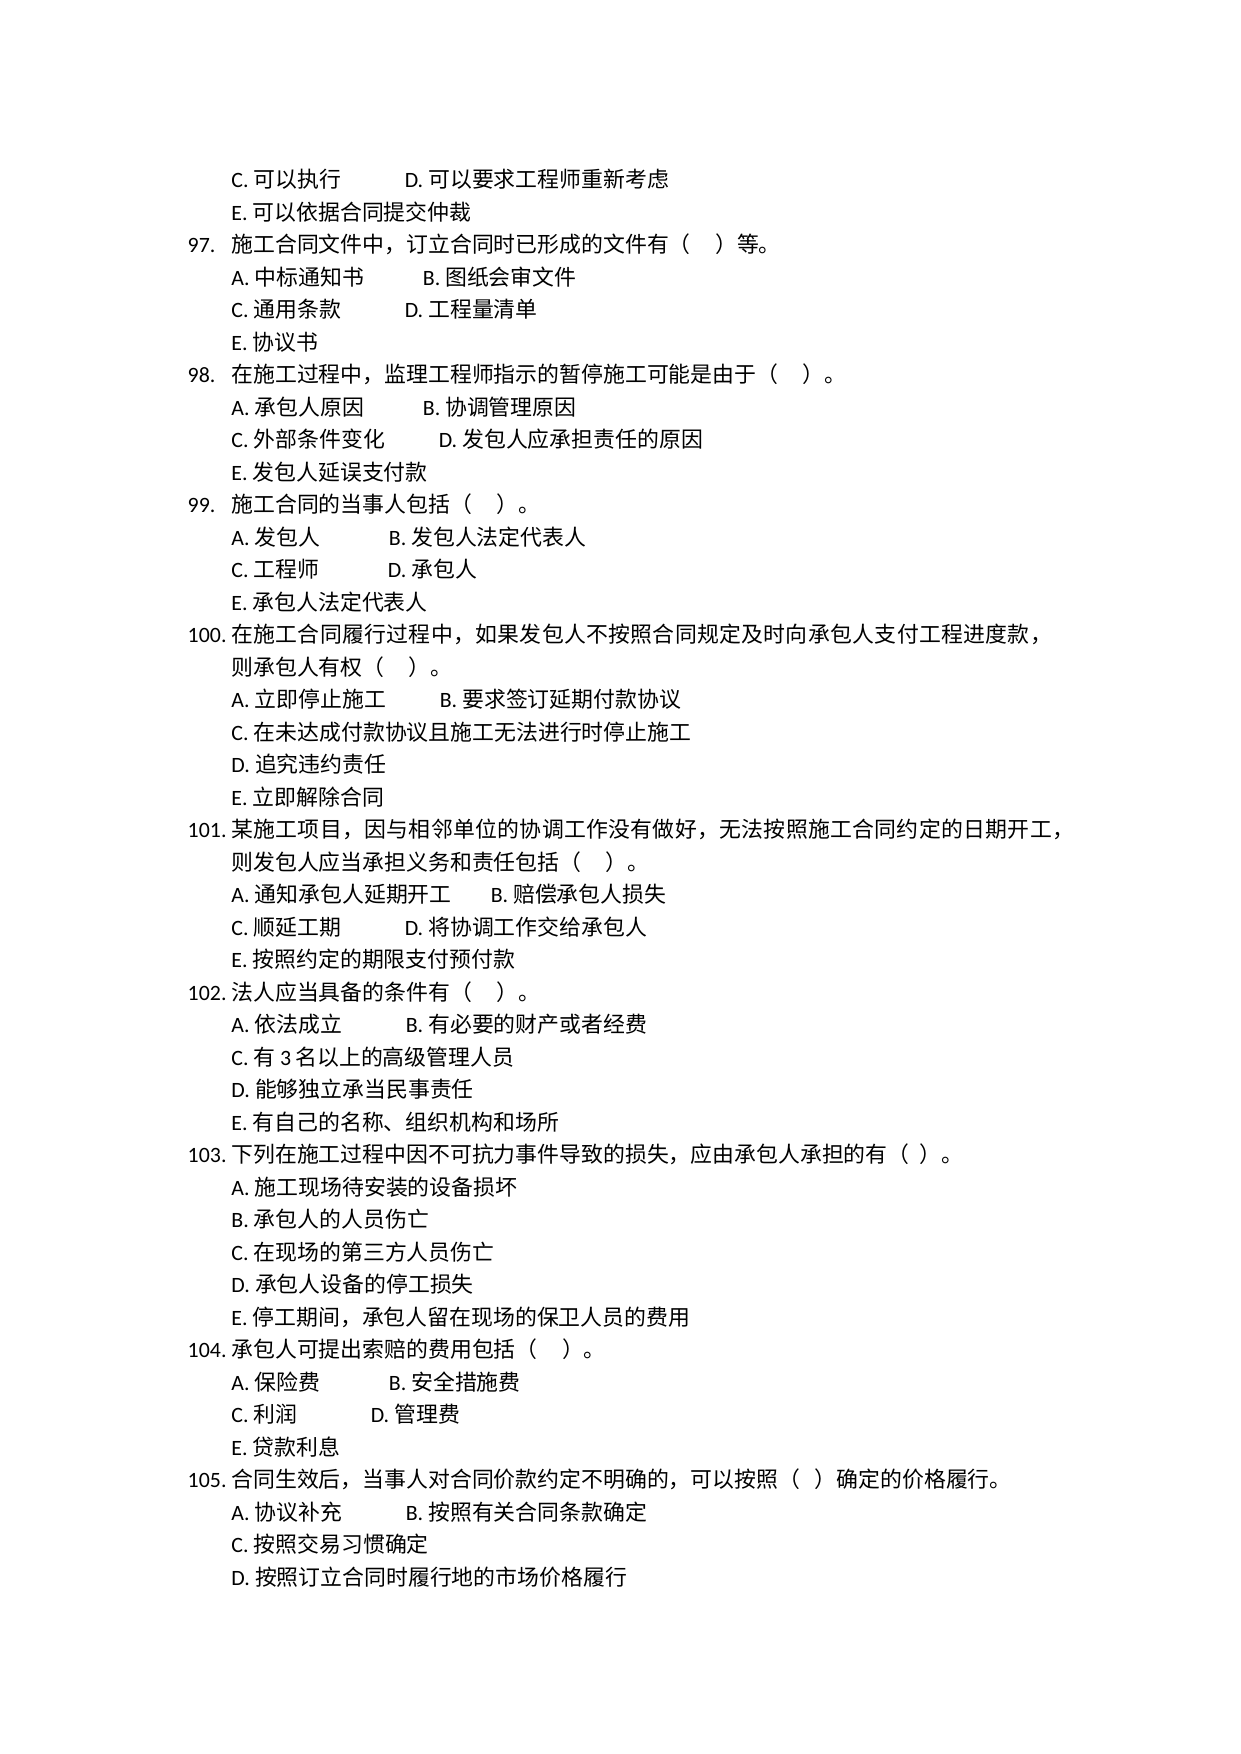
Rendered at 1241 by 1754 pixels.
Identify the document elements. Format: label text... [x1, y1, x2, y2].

list 在施工合同履行过程中，如果发包人不按照合同规定及时向承包人支付工程进度款，则承包人有权（ ）。 A. 立即停止施工 B. 要求签订延期付款协议 C. 在未达成付款协议且施工无法进行时停止施工 D. 追究违约责任 E. 立即解除合同 [187, 617, 1053, 812]
list 施工合同文件中，订立合同时已形成的文件有（ ）等。 A. 中标通知书 B. 图纸会审文件 C. 通用条款 D. 工程量清单 E. 协议书 [187, 227, 1053, 357]
list 施工合同的当事人包括（ ）。 A. 发包人 B. 发包人法定代表人 C. 工程师 D. 承包人 E. 承包人法定代表人 [187, 487, 1053, 617]
list 承包人可提出索赔的费用包括（ ）。 A. 保险费 B. 安全措施费 C. 利润 D. 管理费 E. 贷款利息 [187, 1332, 1053, 1462]
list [187, 1462, 1053, 1592]
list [187, 162, 1053, 227]
list 下列在施工过程中因不可抗力事件导致的损失，应由承包人承担的有（ ）。 A. 施工现场待安装的设备损坏 B. 承包人的人员伤亡 C. 在现场的第三方人员伤亡 D. 承包人设备的停工损失 E. 停工期间，承包人留在现场的保卫人员的费用 [187, 1137, 1053, 1332]
list 某施工项目，因与相邻单位的协调工作没有做好，无法按照施工合同约定的日期开工，则发包人应当承担义务和责任包括（ ）。 A. 通知承包人延期开工 B. 赔偿承包人损失 C. 顺延工期 D. 将协调工作交给承包人 E. 按照约定的期限支付预付款 [187, 812, 1053, 974]
list 在施工过程中，监理工程师指示的暂停施工可能是由于（ ）。 A. 承包人原因 B. 协调管理原因 C. 外部条件变化 D. 发包人应承担责任的原因 E. 发包人延误支付款 [187, 357, 1053, 487]
list 法人应当具备的条件有（ ）。 A. 依法成立 B. 有必要的财产或者经费 C. 有3名以上的高级管理人员 D. 能够独立承当民事责任 E. 有自己的名称、组织机构和场所 [187, 974, 1053, 1137]
